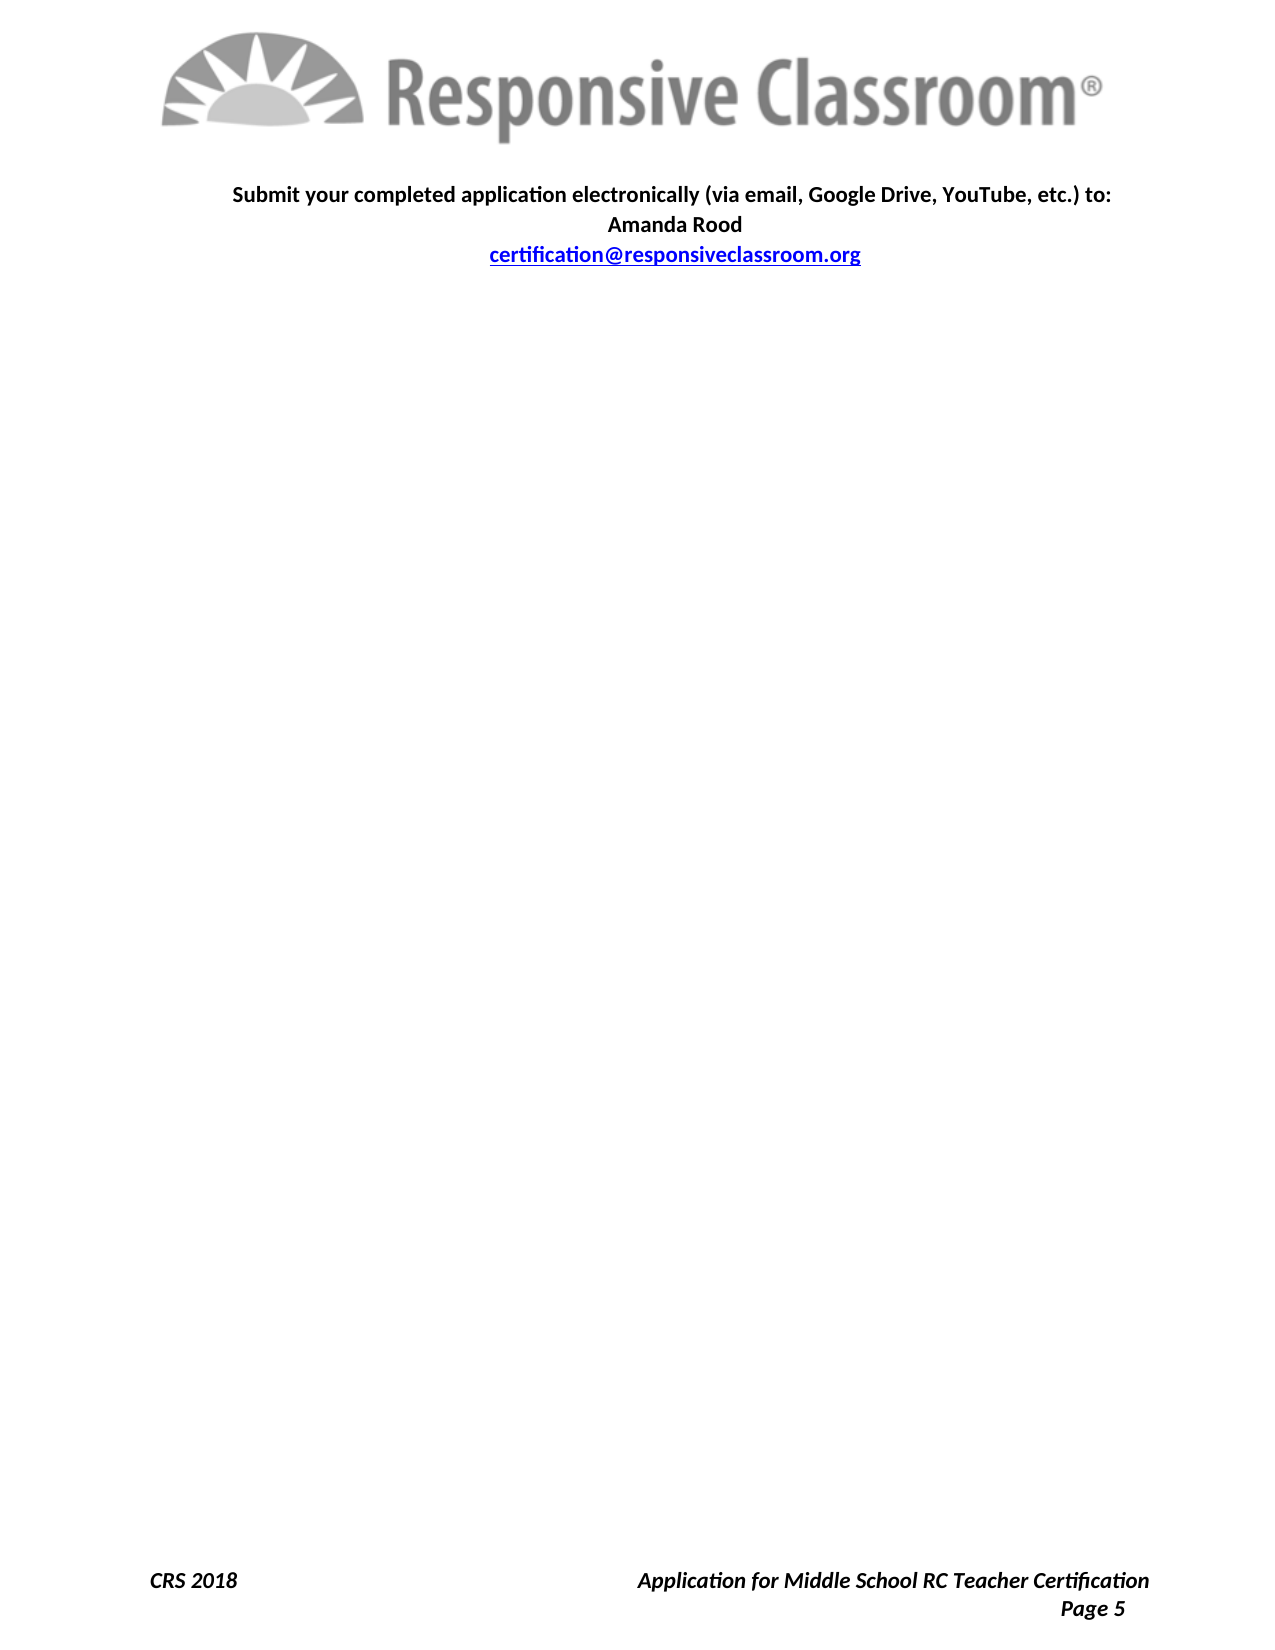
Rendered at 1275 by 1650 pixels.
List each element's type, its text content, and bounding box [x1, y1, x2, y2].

text certification@responsiveclassroom.org [150, 241, 1200, 269]
picture [150, 24, 1125, 150]
text Submit your completed application electronically (via email, Google Drive, YouTube, etc.) to: Amanda Rood [150, 150, 1200, 238]
